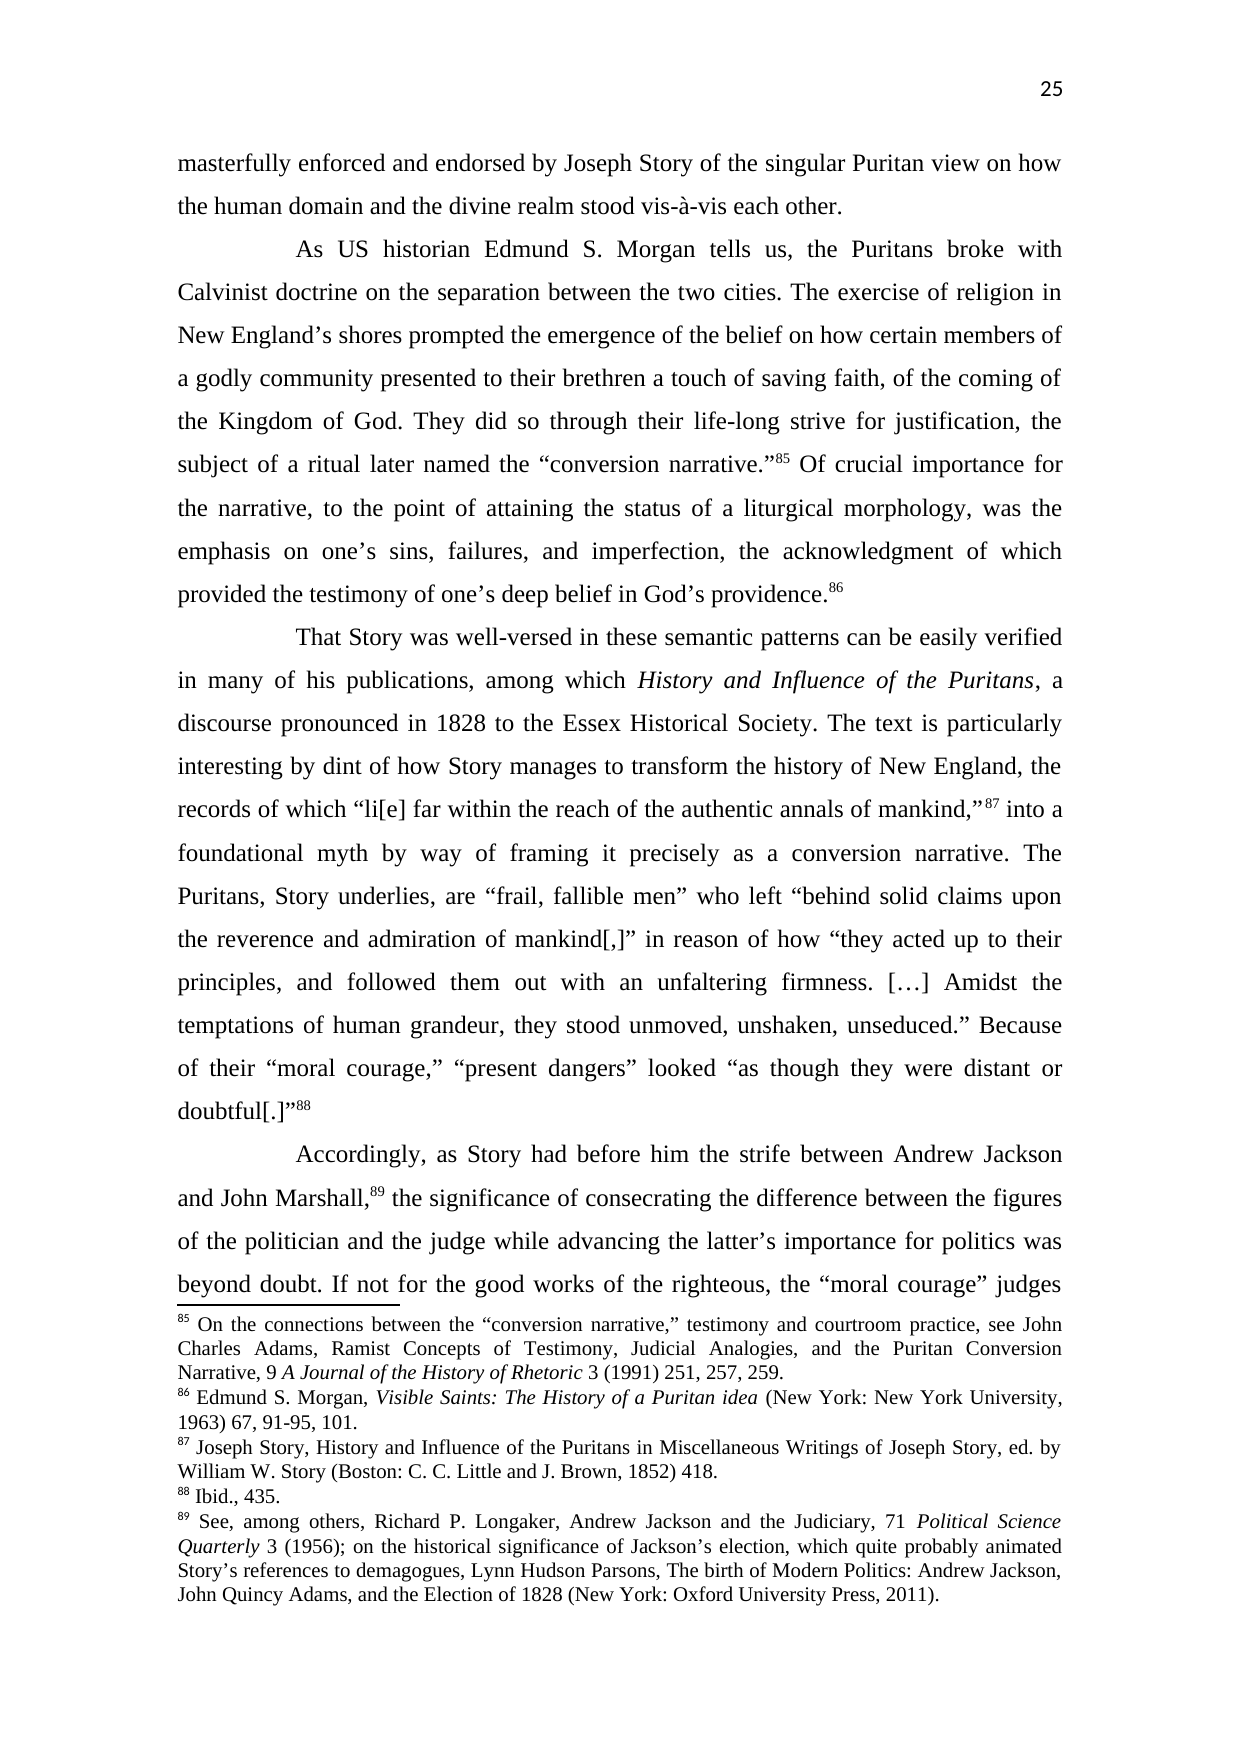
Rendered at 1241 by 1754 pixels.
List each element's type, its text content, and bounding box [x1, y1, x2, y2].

text That Story was well-versed in these semantic patterns can be easily verified in many of his publications, among which History and Influence of the Puritans, a discourse pronounced in 1828 to the Essex Historical Society. The text is particularly interesting by dint of how Story manages to transform the history of New England, the records of which “li[e] far within the reach of the authentic annals of mankind,” into a foundational myth by way of framing it precisely as a conversion narrative. The Puritans, Story underlies, are “frail, fallible men” who left “behind solid claims upon the reverence and admiration of mankind[,]” in reason of how “they acted up to their principles, and followed them out with an unfaltering firmness. […] Amidst the temptations of human grandeur, they stood unmoved, unshaken, unseduced.” Because of their “moral courage,” “present dangers” looked “as though they were distant or doubtful[.]” [177, 622, 1063, 1125]
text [177, 148, 1063, 219]
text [177, 1139, 1063, 1298]
text As US historian Edmund S. Morgan tells us, the Puritans broke with Calvinist doctrine on the separation between the two cities. The exercise of religion in New England’s shores prompted the emergence of the belief on how certain members of a godly community presented to their brethren a touch of saving faith, of the coming of the Kingdom of God. They did so through their life-long strive for justification, the subject of a ritual later named the “conversion narrative.” Of crucial importance for the narrative, to the point of attaining the status of a liturgical morphology, was the emphasis on one’s sins, failures, and imperfection, the acknowledgment of which provided the testimony of one’s deep belief in God’s providence. [177, 234, 1063, 608]
